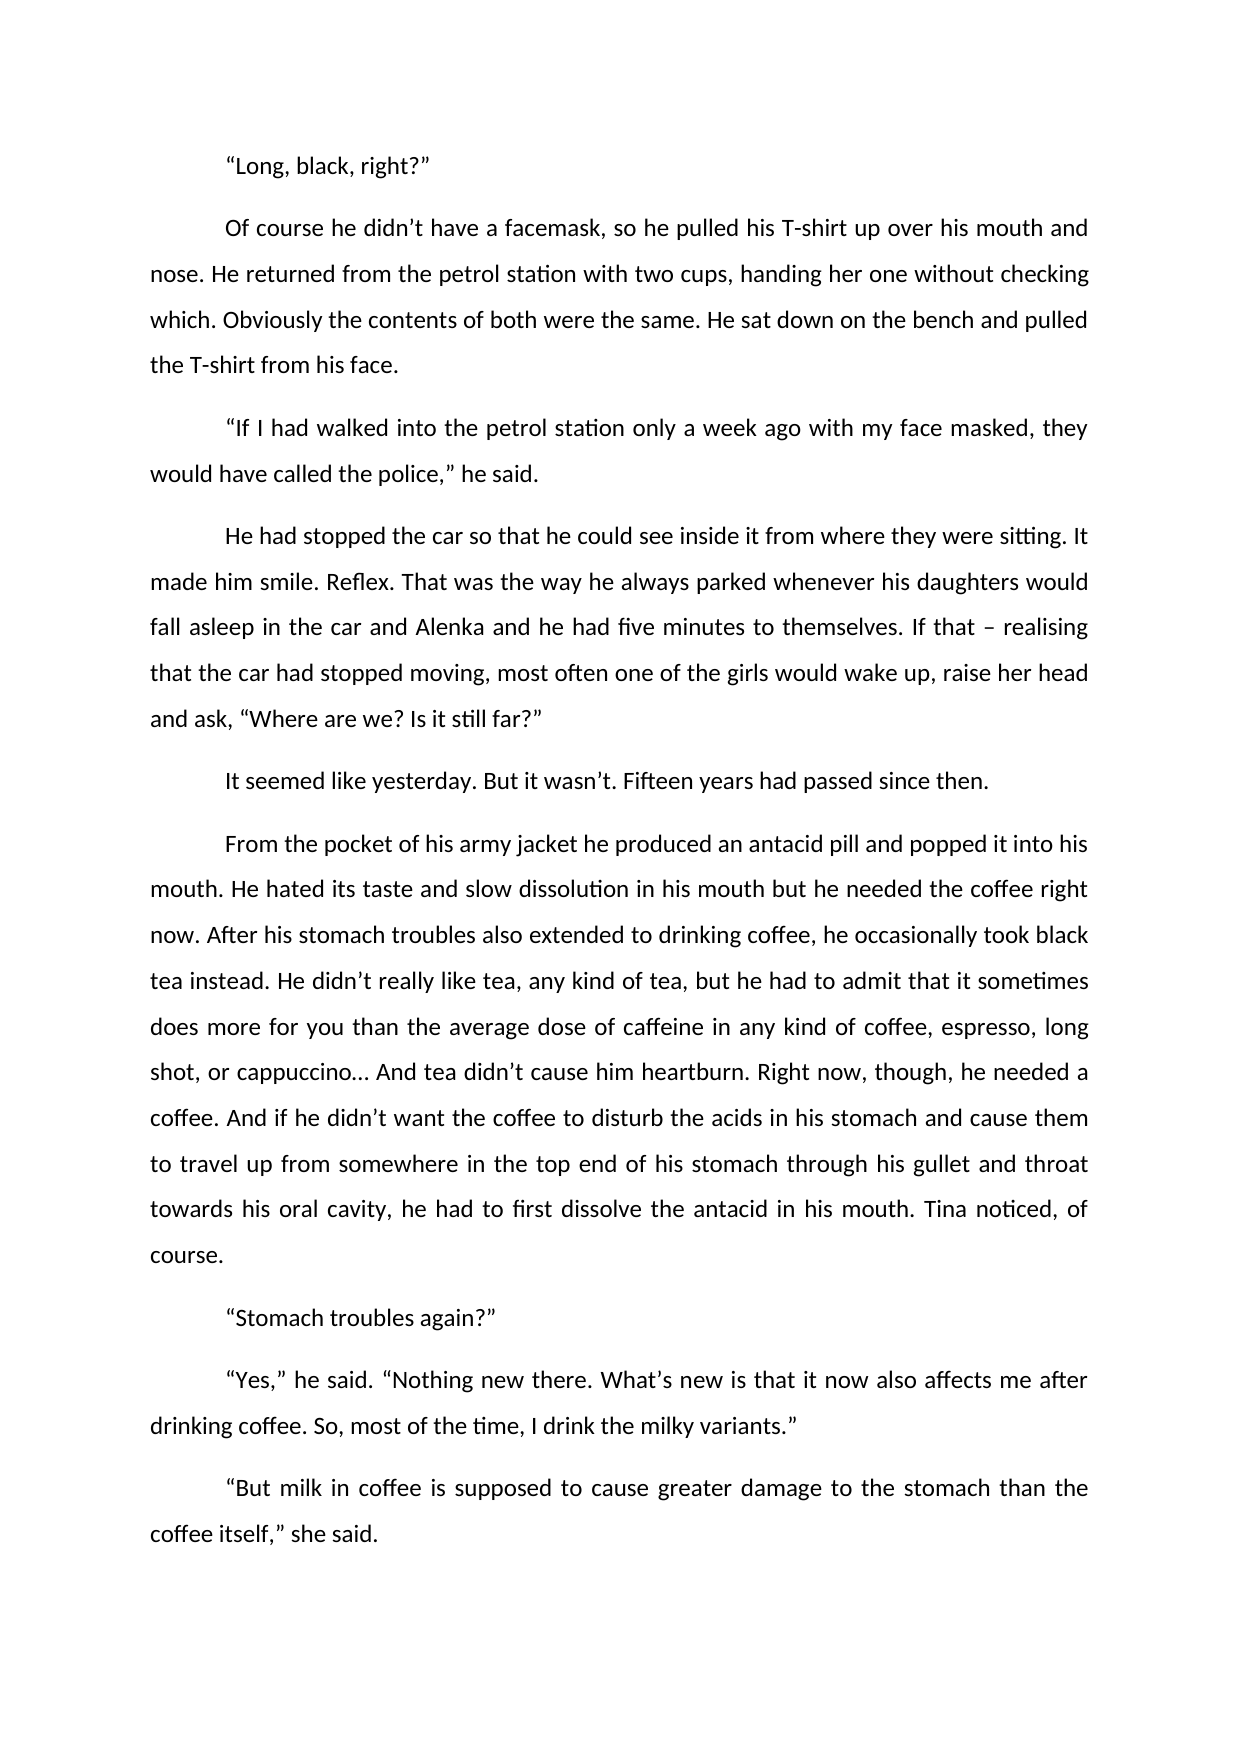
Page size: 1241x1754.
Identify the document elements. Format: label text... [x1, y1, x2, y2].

text From the pocket of his army jacket he produced an antacid pill and popped it into his mouth. He hated its taste and slow dissolution in his mouth but he needed the coffee right now. After his stomach troubles also extended to drinking coffee, he occasionally took black tea instead. He didn’t really like tea, any kind of tea, but he had to admit that it sometimes does more for you than the average dose of caffeine in any kind of coffee, espresso, long shot, or cappuccino… And tea didn’t cause him heartburn. Right now, though, he needed a coffee. And if he didn’t want the coffee to disturb the acids in his stomach and cause them to travel up from somewhere in the top end of his stomach through his gullet and throat towards his oral cavity, he had to first dissolve the antacid in his mouth. Tina noticed, of course. [150, 828, 1090, 1270]
text Of course he didn’t have a facemask, so he pulled his T-shirt up over his mouth and nose. He returned from the petrol station with two cups, handing her one without checking which. Obviously the contents of both were the same. He sat down on the bench and pulled the T-shirt from his face. [150, 212, 1090, 380]
text “Stomach troubles again?” [150, 1302, 1090, 1332]
text It seemed like yesterday. But it wasn’t. Fifteen years had passed since then. [150, 765, 1090, 796]
text “Yes,” he said. “Nothing new there. What’s new is that it now also affects me after drinking coffee. So, most of the time, I drink the milky variants.” [150, 1364, 1090, 1440]
text “If I had walked into the petrol station only a week ago with my face masked, they would have called the police,” he said. [150, 412, 1090, 488]
text He had stopped the car so that he could see inside it from where they were sitting. It made him smile. Reflex. That was the way he always parked whenever his daughters would fall asleep in the car and Alenka and he had five minutes to themselves. If that – realising that the car had stopped moving, most often one of the girls would wake up, raise her head and ask, “Where are we? Is it still far?” [150, 520, 1090, 733]
text “But milk in coffee is supposed to cause greater damage to the stomach than the coffee itself,” she said. [150, 1472, 1090, 1548]
text “Long, black, right?” [150, 150, 1090, 181]
